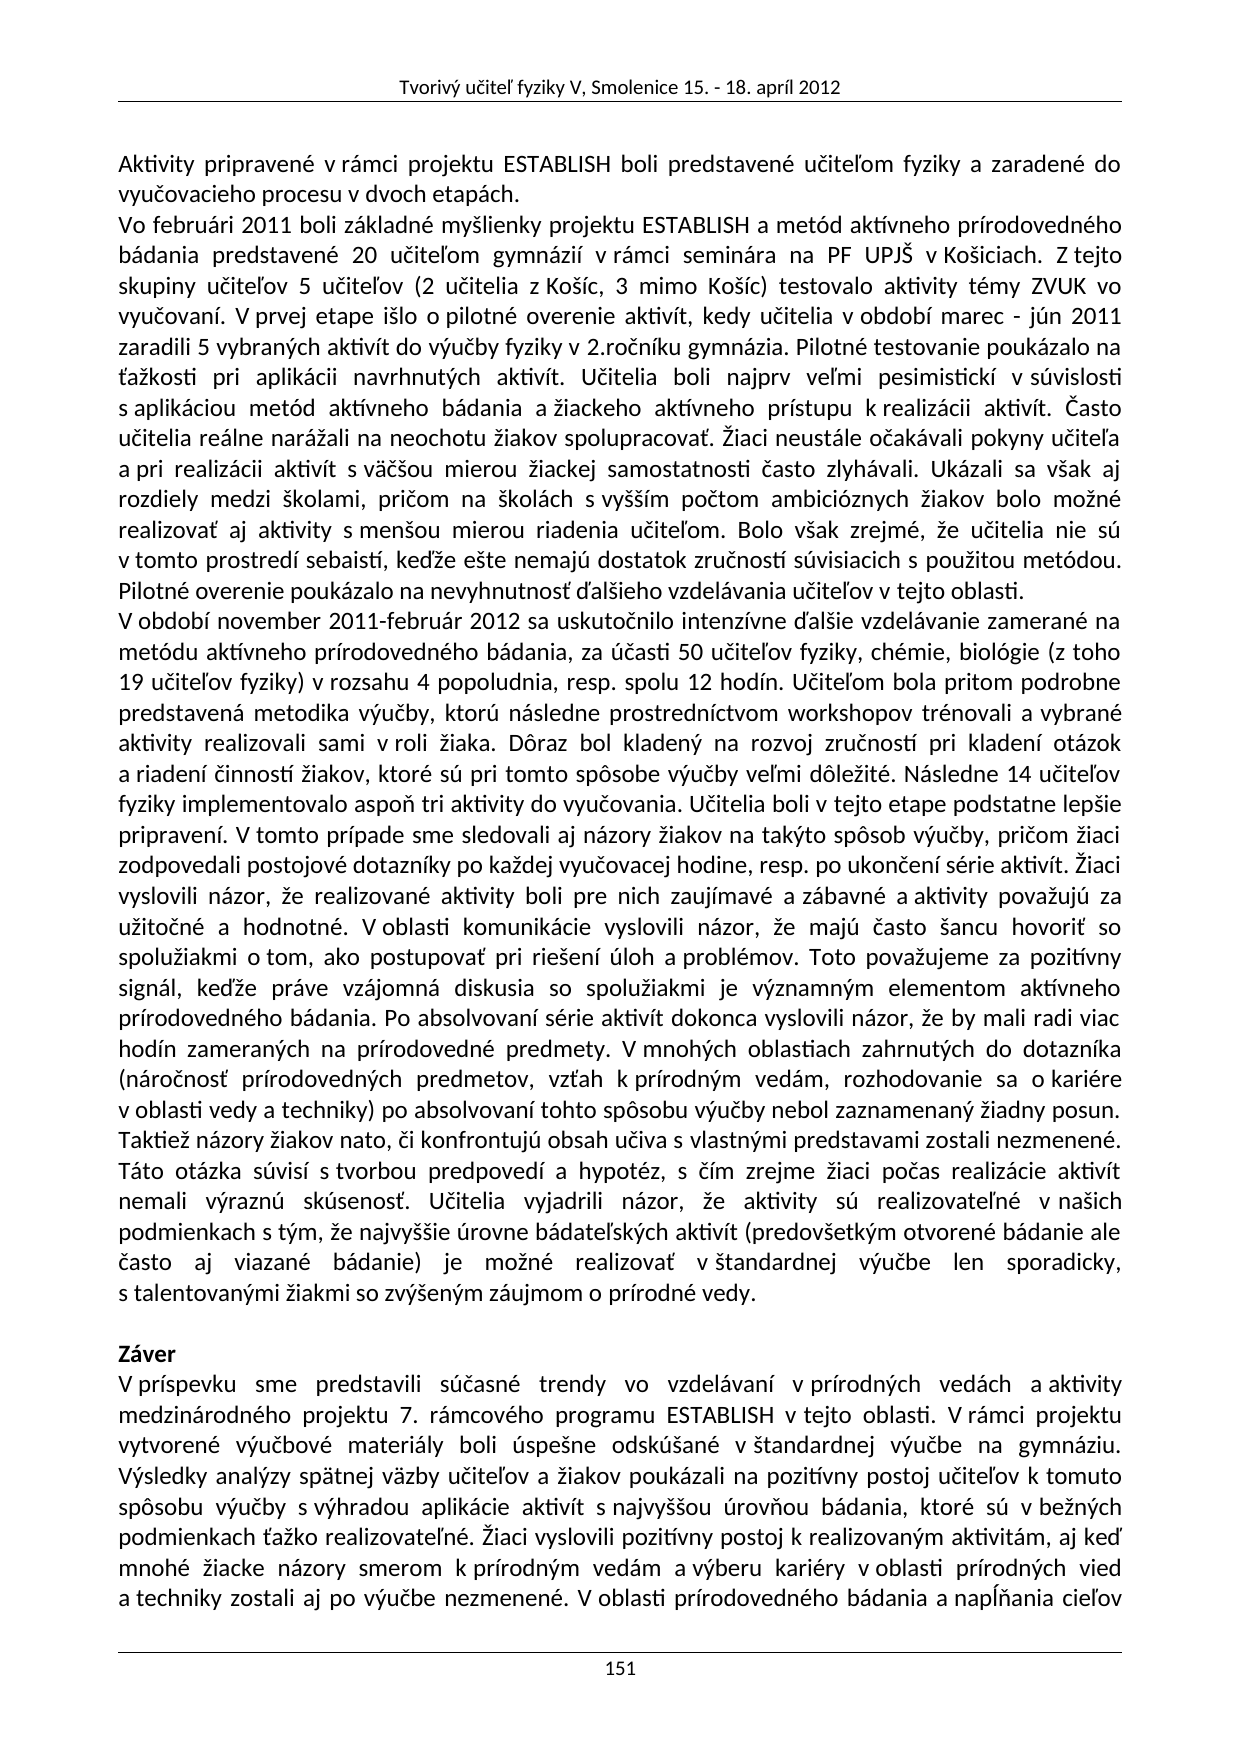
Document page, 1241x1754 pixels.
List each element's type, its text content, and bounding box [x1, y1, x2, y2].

text Záver [118, 1338, 1122, 1368]
text V období november 2011-február 2012 sa uskutočnilo intenzívne ďalšie vzdelávanie zamerané na metódu aktívneho prírodovedného bádania, za účasti 50 učiteľov fyziky, chémie, biológie (z toho 19 učiteľov fyziky) v rozsahu 4 popoludnia, resp. spolu 12 hodín. Učiteľom bola pritom podrobne predstavená metodika výučby, ktorú následne prostredníctvom workshopov trénovali a vybrané aktivity realizovali sami v roli žiaka. Dôraz bol kladený na rozvoj zručností pri kladení otázok a riadení činností žiakov, ktoré sú pri tomto spôsobe výučby veľmi dôležité. Následne 14 učiteľov fyziky implementovalo aspoň tri aktivity do vyučovania. Učitelia boli v tejto etape podstatne lepšie pripravení. V tomto prípade sme sledovali aj názory žiakov na takýto spôsob výučby, pričom žiaci zodpovedali postojové dotazníky po každej vyučovacej hodine, resp. po ukončení série aktivít. Žiaci vyslovili názor, že realizované aktivity boli pre nich zaujímavé a zábavné a aktivity považujú za užitočné a hodnotné. V oblasti komunikácie vyslovili názor, že majú často šancu hovoriť so spolužiakmi o tom, ako postupovať pri riešení úloh a problémov. Toto považujeme za pozitívny signál, keďže práve vzájomná diskusia so spolužiakmi je významným elementom aktívneho prírodovedného bádania. Po absolvovaní série aktivít dokonca vyslovili názor, že by mali radi viac hodín zameraných na prírodovedné predmety. V mnohých oblastiach zahrnutých do dotazníka (náročnosť prírodovedných predmetov, vzťah k prírodným vedám, rozhodovanie sa o kariére v oblasti vedy a techniky) po absolvovaní tohto spôsobu výučby nebol zaznamenaný žiadny posun. Taktiež názory žiakov nato, či konfrontujú obsah učiva s vlastnými predstavami zostali nezmenené. Táto otázka súvisí s tvorbou predpovedí a hypotéz, s čím zrejme žiaci počas realizácie aktivít nemali výraznú skúsenosť. Učitelia vyjadrili názor, že aktivity sú realizovateľné v našich podmienkach s tým, že najvyššie úrovne bádateľských aktivít (predovšetkým otvorené bádanie ale často aj viazané bádanie) je možné realizovať v štandardnej výučbe len sporadicky, s talentovanými žiakmi so zvýšeným záujmom o prírodné vedy. [118, 606, 1122, 1307]
text Aktivity pripravené v rámci projektu ESTABLISH boli predstavené učiteľom fyziky a zaradené do vyučovacieho procesu v dvoch etapách. [118, 148, 1122, 209]
text Vo februári 2011 boli základné myšlienky projektu ESTABLISH a metód aktívneho prírodovedného bádania predstavené 20 učiteľom gymnázií v rámci seminára na PF UPJŠ v Košiciach. Z tejto skupiny učiteľov 5 učiteľov (2 učitelia z Košíc, 3 mimo Košíc) testovalo aktivity témy ZVUK vo vyučovaní. V prvej etape išlo o pilotné overenie aktivít, kedy učitelia v období marec - jún 2011 zaradili 5 vybraných aktivít do výučby fyziky v 2.ročníku gymnázia. Pilotné testovanie poukázalo na ťažkosti pri aplikácii navrhnutých aktivít. Učitelia boli najprv veľmi pesimistickí v súvislosti s aplikáciou metód aktívneho bádania a žiackeho aktívneho prístupu k realizácii aktivít. Často učitelia reálne narážali na neochotu žiakov spolupracovať. Žiaci neustále očakávali pokyny učiteľa a pri realizácii aktivít s väčšou mierou žiackej samostatnosti často zlyhávali. Ukázali sa však aj rozdiely medzi školami, pričom na školách s vyšším počtom ambicióznych žiakov bolo možné realizovať aj aktivity s menšou mierou riadenia učiteľom. Bolo však zrejmé, že učitelia nie sú v tomto prostredí sebaistí, keďže ešte nemajú dostatok zručností súvisiacich s použitou metódou. Pilotné overenie poukázalo na nevyhnutnosť ďalšieho vzdelávania učiteľov v tejto oblasti. [118, 209, 1122, 606]
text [118, 1368, 1122, 1613]
